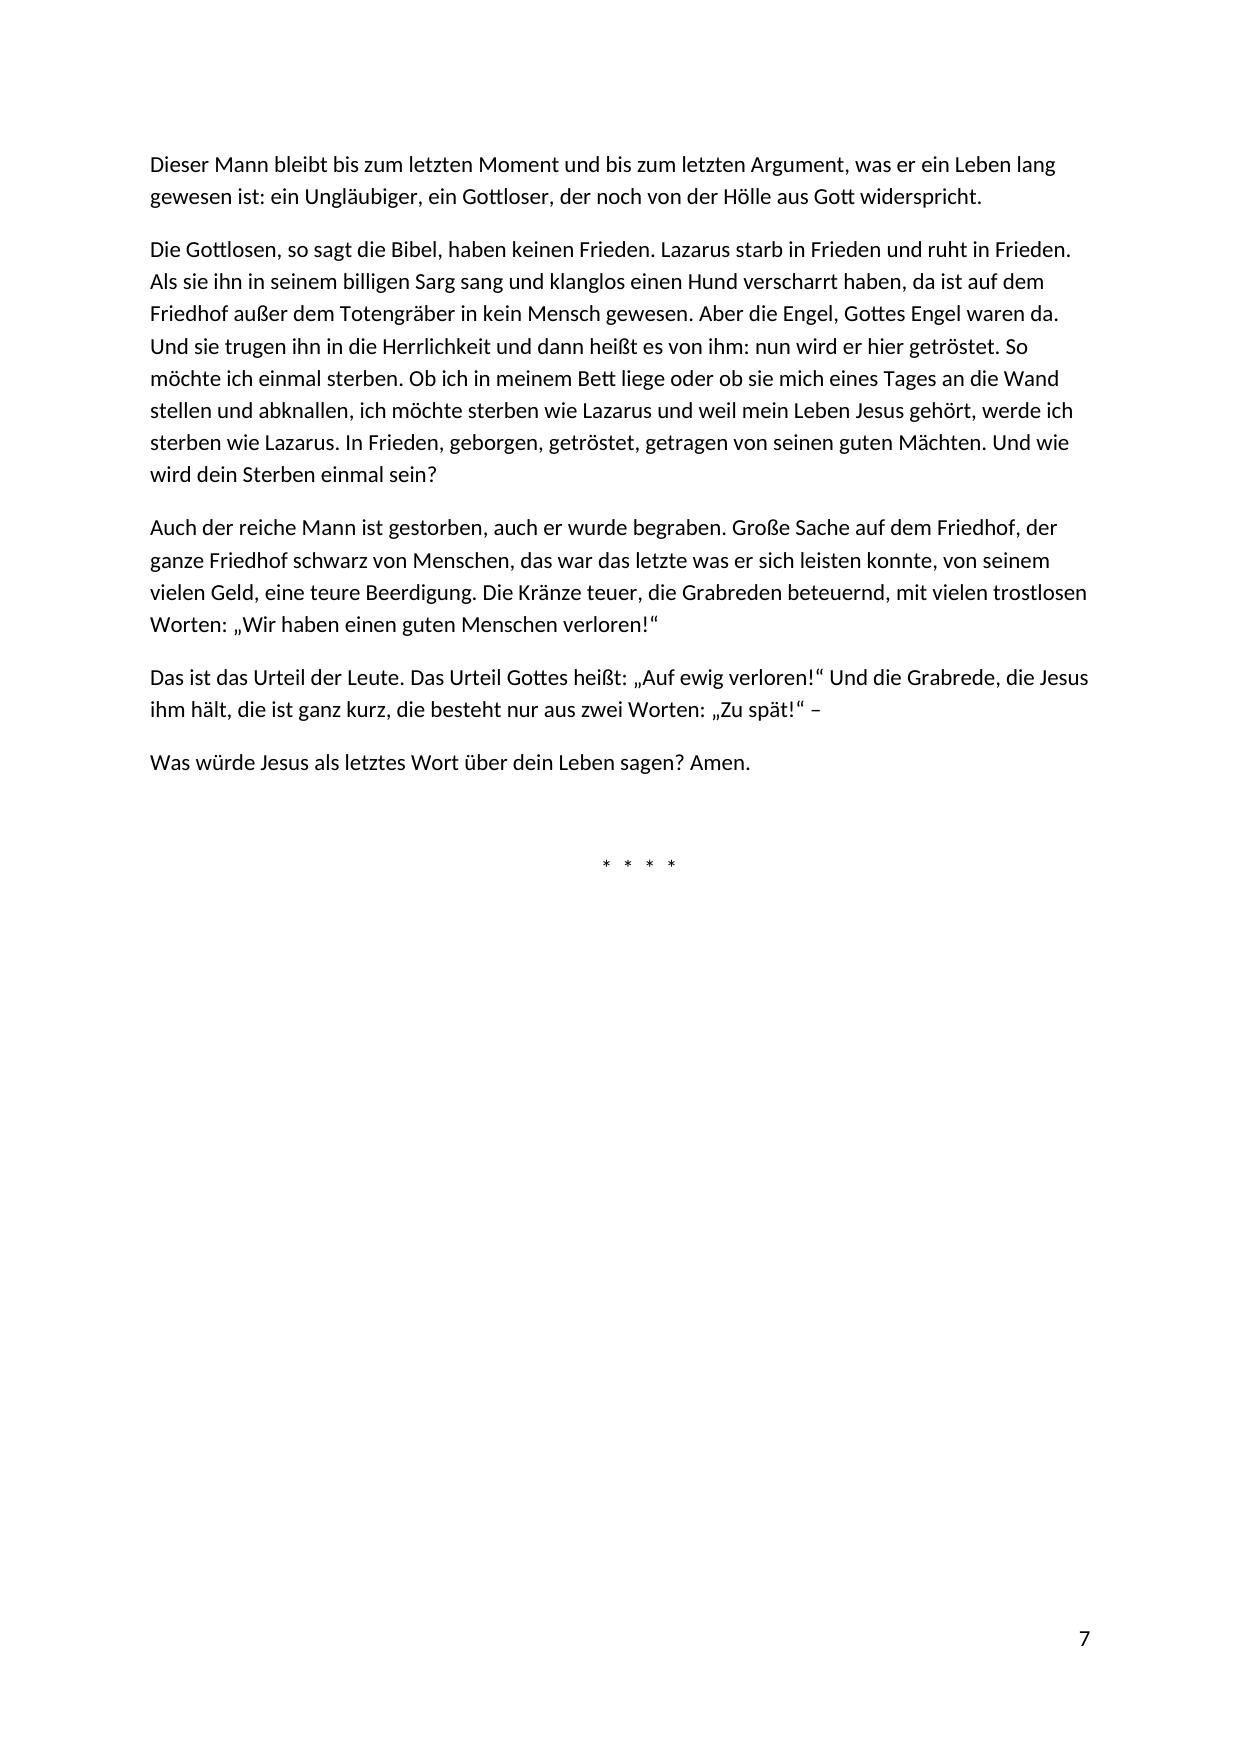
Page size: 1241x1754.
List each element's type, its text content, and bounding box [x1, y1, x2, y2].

text Was würde Jesus als letztes Wort über dein Leben sagen? Amen. [150, 748, 1090, 776]
text Die Gottlosen, so sagt die Bibel, haben keinen Frieden. Lazarus starb in Frieden und ruht in Frieden. Als sie ihn in seinem billigen Sarg sang und klanglos einen Hund verscharrt haben, da ist auf dem Friedhof außer dem Totengräber in kein Mensch gewesen. Aber die Engel, Gottes Engel waren da. Und sie trugen ihn in die Herrlichkeit und dann heißt es von ihm: nun wird er hier getröstet. So möchte ich einmal sterben. Ob ich in meinem Bett liege oder ob sie mich eines Tages an die Wand stellen und abknallen, ich möchte sterben wie Lazarus und weil mein Leben Jesus gehört, werde ich sterben wie Lazarus. In Frieden, geborgen, getröstet, getragen von seinen guten Mächten. Und wie wird dein Sterben einmal sein? [150, 235, 1090, 488]
text * * * * [187, 854, 1090, 882]
text Dieser Mann bleibt bis zum letzten Moment und bis zum letzten Argument, was er ein Leben lang gewesen ist: ein Ungläubiger, ein Gottloser, der noch von der Hölle aus Gott widerspricht. [150, 150, 1090, 210]
text Das ist das Urteil der Leute. Das Urteil Gottes heißt: „Auf ewig verloren!“ Und die Grabrede, die Jesus ihm hält, die ist ganz kurz, die besteht nur aus zwei Worten: „Zu spät!“ – [150, 663, 1090, 723]
text Auch der reiche Mann ist gestorben, auch er wurde begraben. Große Sache auf dem Friedhof, der ganze Friedhof schwarz von Menschen, das war das letzte was er sich leisten konnte, von seinem vielen Geld, eine teure Beerdigung. Die Kränze teuer, die Grabreden beteuernd, mit vielen trostlosen Worten: „Wir haben einen guten Menschen verloren!“ [150, 513, 1090, 638]
